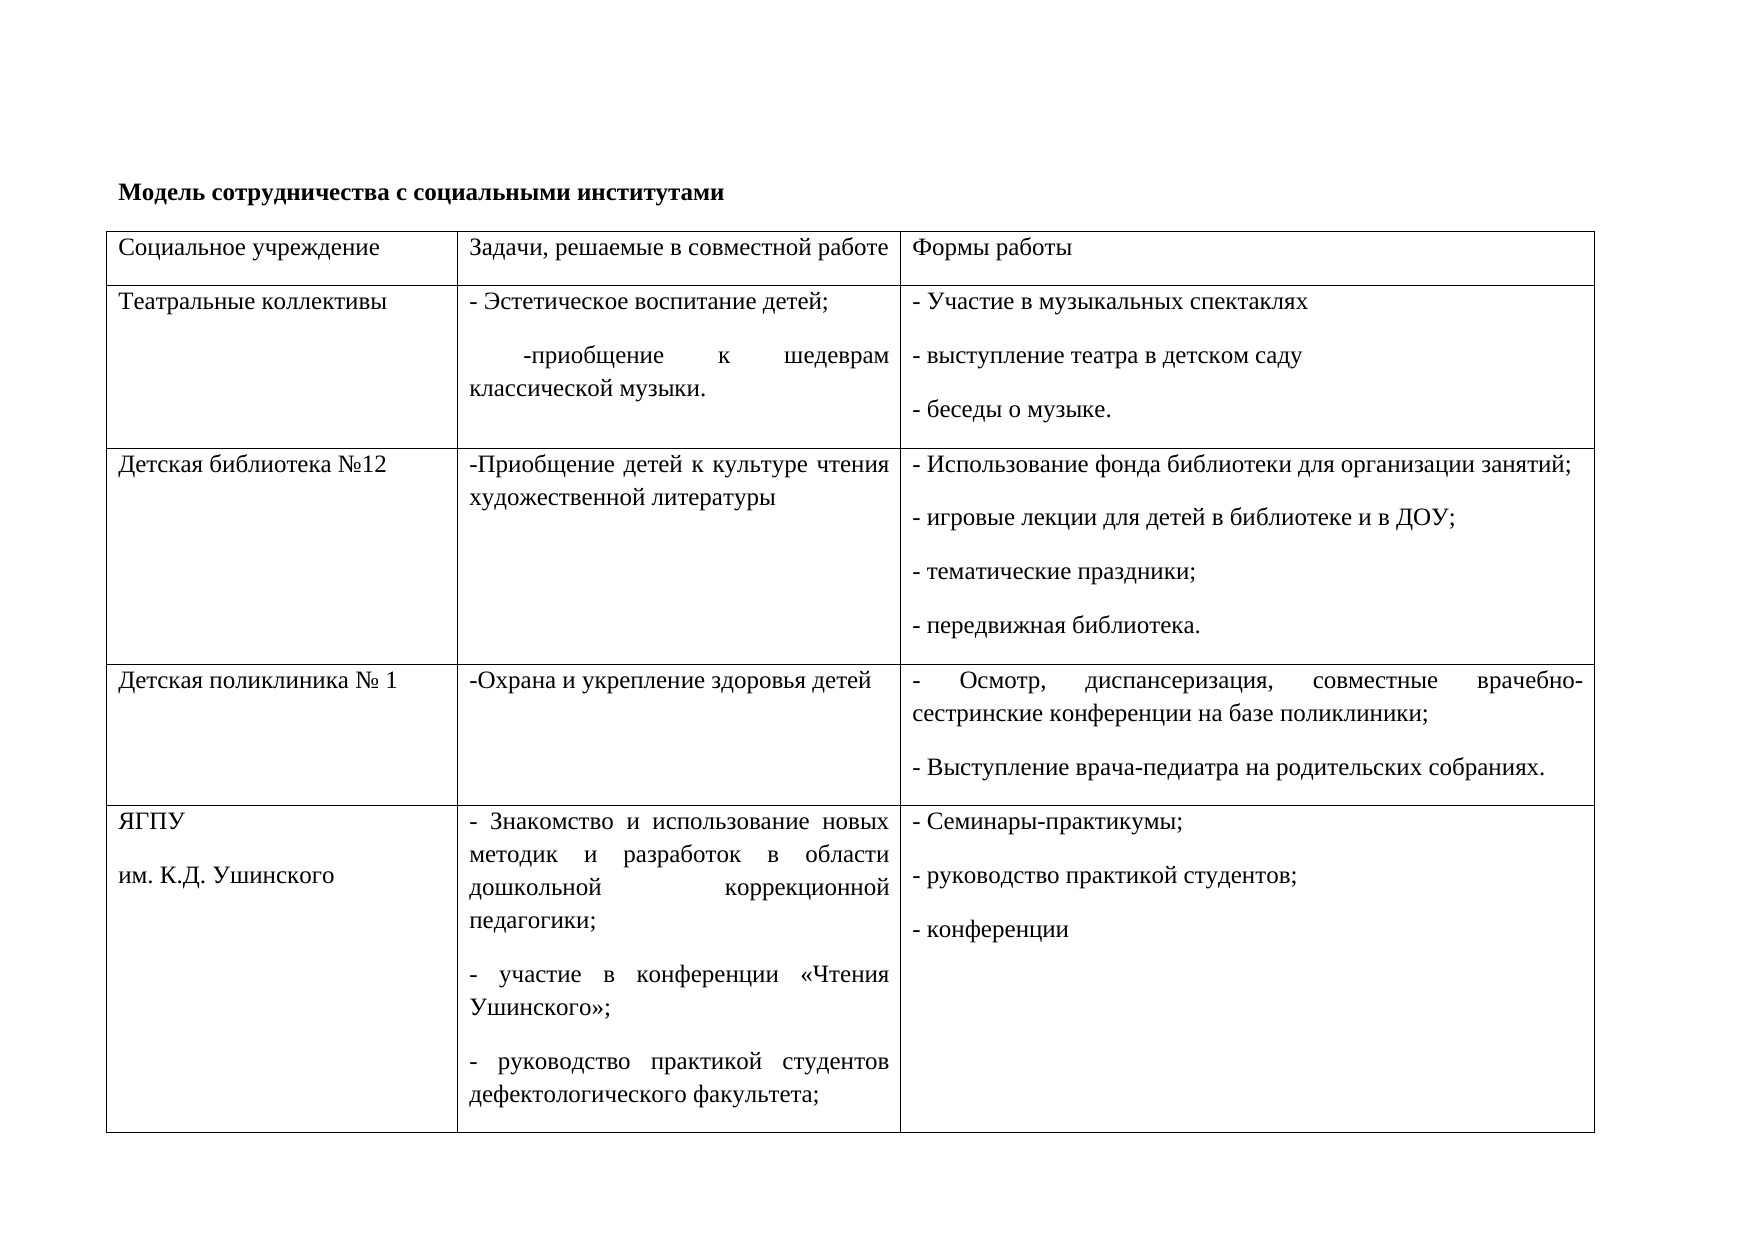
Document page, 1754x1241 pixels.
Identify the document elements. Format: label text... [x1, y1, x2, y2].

table_cell -Приобщение детей к культуре чтения художественной литературы [458, 449, 900, 664]
table_cell - Осмотр, диспансеризация, совместные врачебно-сестринские конференции на базе поликлиники; - Выступление врача-педиатра на родительских собраниях. [901, 665, 1594, 805]
table_cell -Охрана и укрепление здоровья детей [458, 665, 900, 805]
table_header Социальное учреждение [107, 232, 457, 285]
table_cell Детская поликлиника № 1 [107, 665, 457, 805]
table_header Задачи, решаемые в совместной работе [458, 232, 900, 285]
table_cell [107, 806, 457, 1132]
table_cell Театральные коллективы [107, 286, 457, 448]
table_cell Детская библиотека №12 [107, 449, 457, 664]
table_cell - Использование фонда библиотеки для организации занятий; - игровые лекции для детей в библиотеке и в ДОУ; - тематические праздники; - передвижная библиотека. [901, 449, 1594, 664]
table_cell - Эстетическое воспитание детей; -приобщение к шедеврам классической музыки. [458, 286, 900, 448]
table_header Формы работы [901, 232, 1594, 285]
table_cell - Участие в музыкальных спектаклях - выступление театра в детском саду - беседы о музыке. [901, 286, 1594, 448]
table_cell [901, 806, 1594, 1132]
text Модель сотрудничества с социальными институтами [118, 177, 1636, 206]
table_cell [458, 806, 900, 1132]
